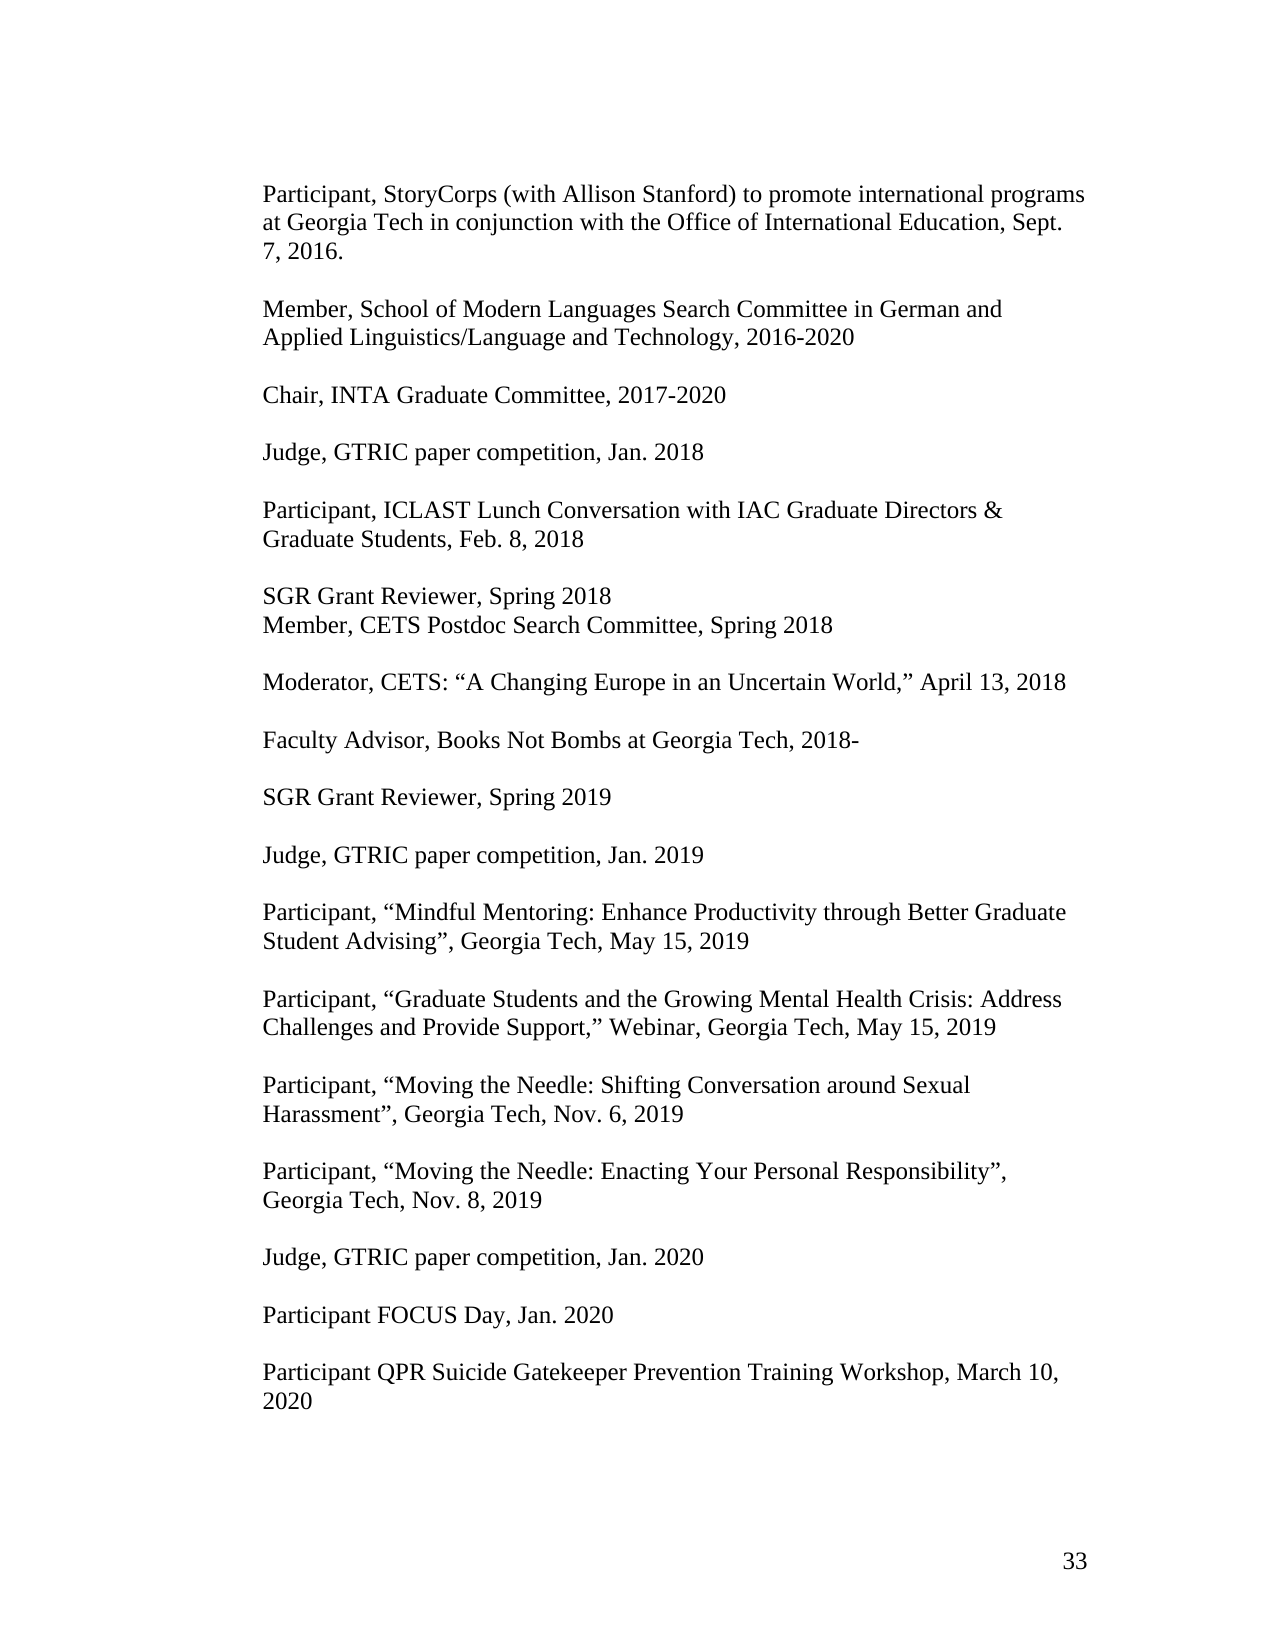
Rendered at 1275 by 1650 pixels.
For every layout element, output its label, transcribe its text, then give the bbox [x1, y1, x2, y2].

text Judge, GTRIC paper competition, Jan. 2018 [187, 437, 1087, 466]
text SGR Grant Reviewer, Spring 2018 [187, 581, 1087, 610]
text Participant, “Graduate Students and the Growing Mental Health Crisis: Address Challenges and Provide Support,” Webinar, Georgia Tech, May 15, 2019 [262, 984, 1087, 1041]
text Participant, StoryCorps (with Allison Stanford) to promote international programs at Georgia Tech in conjunction with the Office of International Education, Sept. 7, 2016. [187, 179, 1087, 265]
text Participant, “Moving the Needle: Enacting Your Personal Responsibility”, Georgia Tech, Nov. 8, 2019 [262, 1156, 1087, 1214]
text Participant, “Mindful Mentoring: Enhance Productivity through Better Graduate Student Advising”, Georgia Tech, May 15, 2019 [262, 897, 1087, 955]
text Faculty Advisor, Books Not Bombs at Georgia Tech, 2018- [187, 725, 1087, 754]
text Judge, GTRIC paper competition, Jan. 2020 [187, 1242, 1087, 1271]
text Member, School of Modern Languages Search Committee in German and Applied Linguistics/Language and Technology, 2016-2020 [187, 294, 1087, 351]
text Member, CETS Postdoc Search Committee, Spring 2018 [187, 610, 1087, 639]
text Participant QPR Suicide Gatekeeper Prevention Training Workshop, March 10, 2020 [187, 1357, 1087, 1415]
text Participant FOCUS Day, Jan. 2020 [187, 1300, 1087, 1329]
text Participant, ICLAST Lunch Conversation with IAC Graduate Directors & Graduate Students, Feb. 8, 2018 [262, 495, 1087, 552]
text SGR Grant Reviewer, Spring 2019 [187, 782, 1087, 811]
text Moderator, CETS: “A Changing Europe in an Uncertain World,” April 13, 2018 [187, 667, 1087, 696]
text Chair, INTA Graduate Committee, 2017-2020 [262, 380, 1087, 409]
text Judge, GTRIC paper competition, Jan. 2019 [187, 840, 1087, 869]
text Participant, “Moving the Needle: Shifting Conversation around Sexual Harassment”, Georgia Tech, Nov. 6, 2019 [262, 1070, 1087, 1127]
